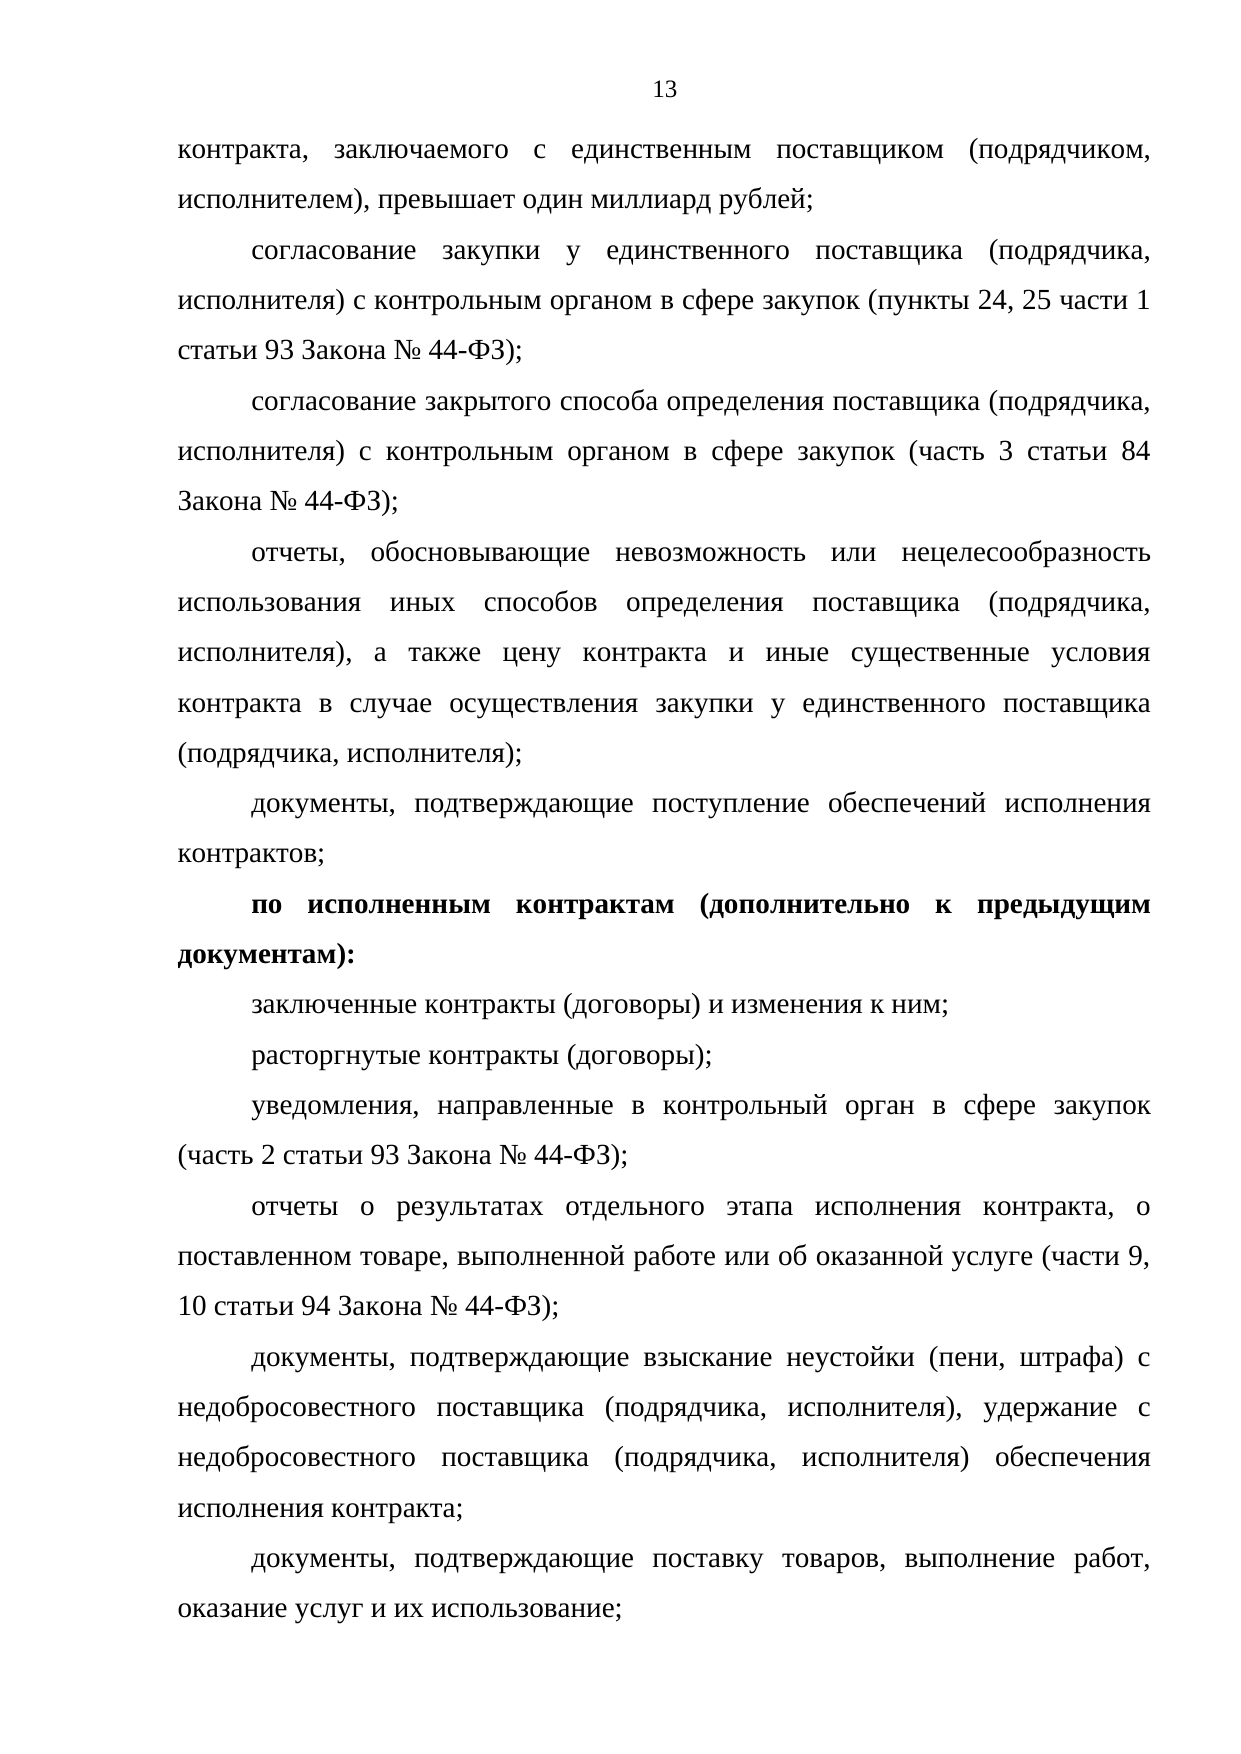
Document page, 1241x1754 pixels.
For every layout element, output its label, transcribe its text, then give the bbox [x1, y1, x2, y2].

text отчеты о результатах отдельного этапа исполнения контракта, о поставленном товаре, выполненной работе или об оказанной услуге (части 9, 10 статьи 94 Закона № 44-ФЗ); [177, 1188, 1152, 1322]
text уведомления, направленные в контрольный орган в сфере закупок (часть 2 статьи 93 Закона № 44-ФЗ); [177, 1087, 1152, 1171]
text согласование закрытого способа определения поставщика (подрядчика, исполнителя) с контрольным органом в сфере закупок (часть 3 статьи 84 Закона № 44-ФЗ); [177, 383, 1152, 517]
text отчеты, обосновывающие невозможность или нецелесообразность использования иных способов определения поставщика (подрядчика, исполнителя), а также цену контракта и иные существенные условия контракта в случае осуществления закупки у единственного поставщика (подрядчика, исполнителя); [177, 534, 1152, 768]
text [177, 131, 1152, 215]
text заключенные контракты (договоры) и изменения к ним; [177, 987, 1152, 1020]
text согласование закупки у единственного поставщика (подрядчика, исполнителя) с контрольным органом в сфере закупок (пункты 24, 25 части 1 статьи 93 Закона № 44-ФЗ); [177, 232, 1152, 366]
text документы, подтверждающие поступление обеспечений исполнения контрактов; [177, 785, 1152, 869]
text по исполненным контрактам (дополнительно к предыдущим документам): [177, 886, 1152, 970]
text документы, подтверждающие поставку товаров, выполнение работ, оказание услуг и их использование; [177, 1540, 1152, 1624]
text расторгнутые контракты (договоры); [177, 1037, 1152, 1070]
text документы, подтверждающие взыскание неустойки (пени, штрафа) с недобросовестного поставщика (подрядчика, исполнителя), удержание с недобросовестного поставщика (подрядчика, исполнителя) обеспечения исполнения контракта; [177, 1339, 1152, 1523]
